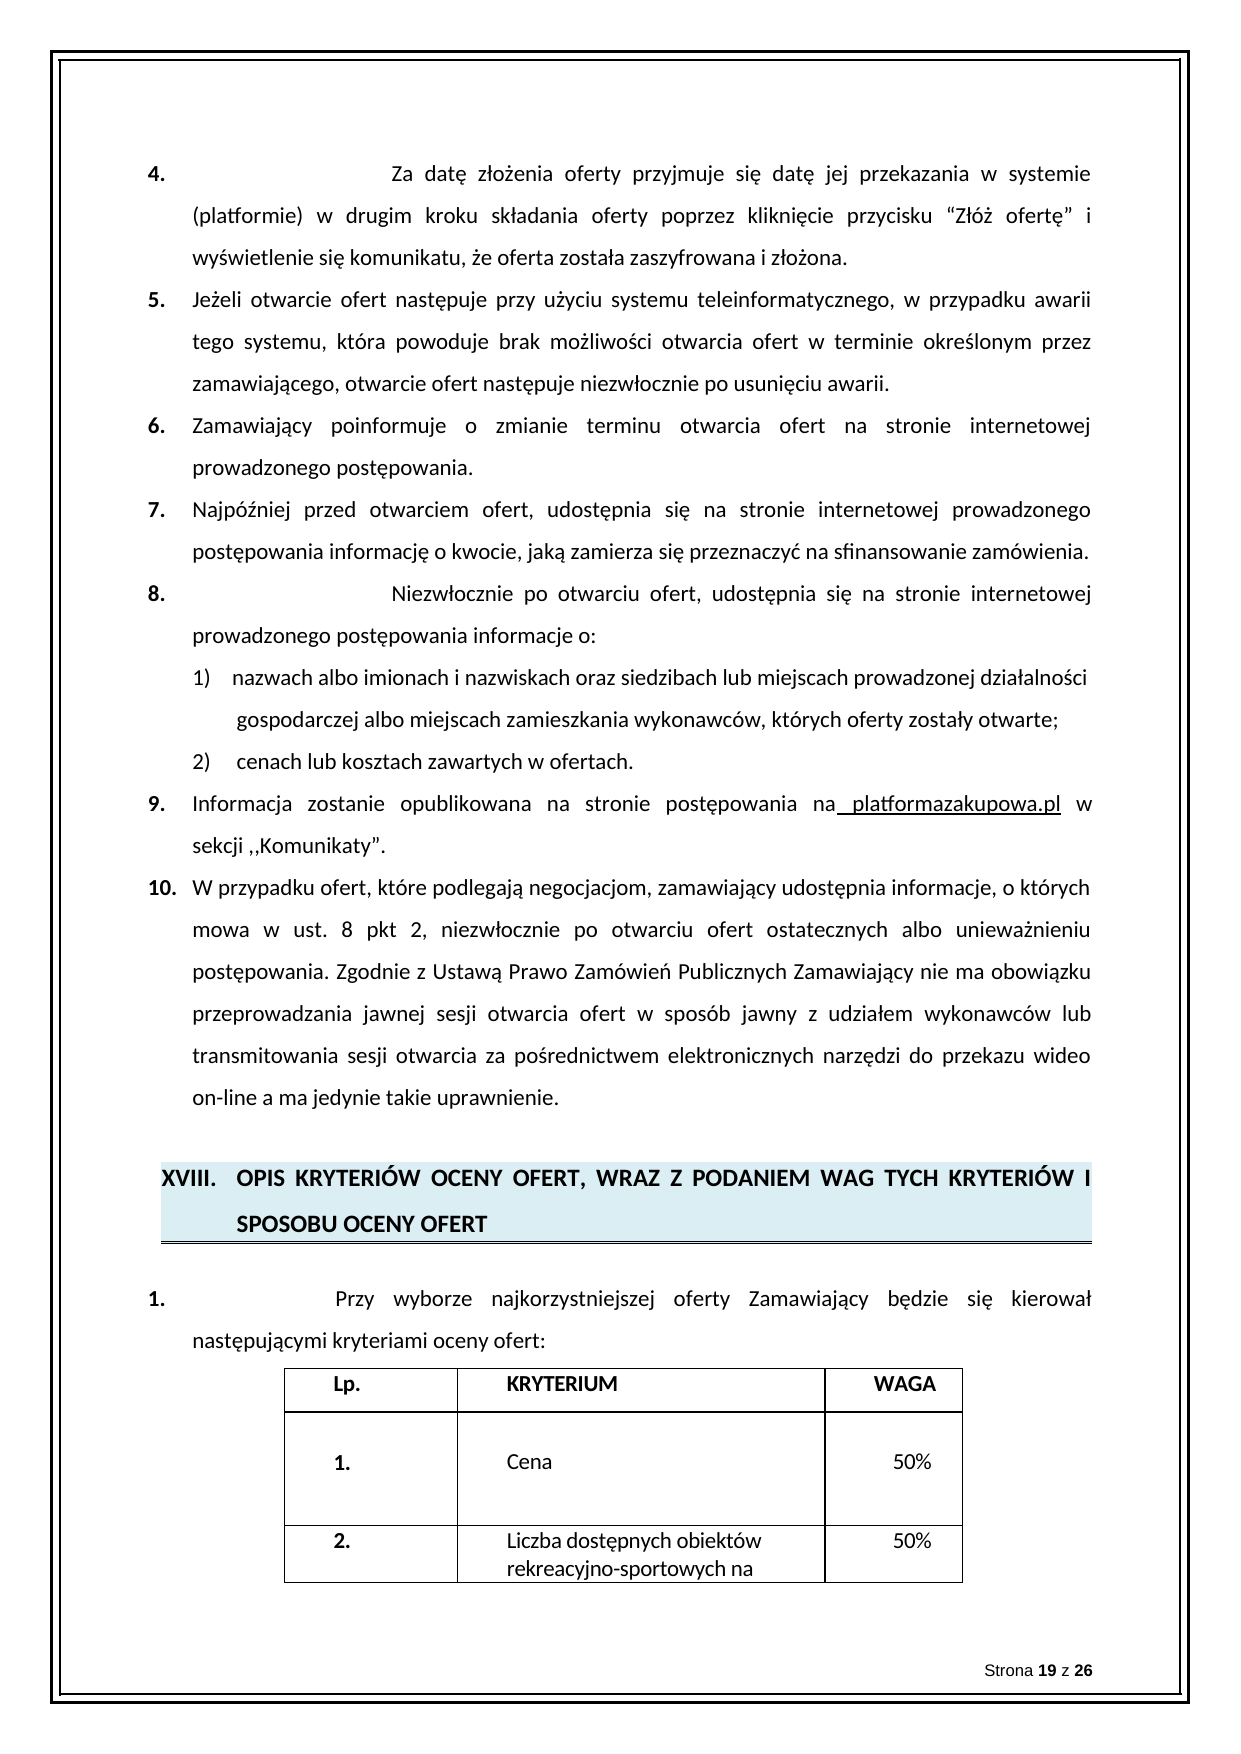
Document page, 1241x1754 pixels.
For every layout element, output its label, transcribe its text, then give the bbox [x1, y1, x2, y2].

list Niezwłocznie po otwarciu ofert, udostępnia się na stronie internetowej prowadzonego postępowania informacje o: [148, 579, 1092, 649]
list Informacja zostanie opublikowana na stronie postępowania na platformazakupowa.pl w sekcji ,,Komunikaty”. [148, 789, 1092, 859]
list W przypadku ofert, które podlegają negocjacjom, zamawiający udostępnia informacje, o których mowa w ust. 8 pkt 2, niezwłocznie po otwarciu ofert ostatecznych albo unieważnieniu postępowania. Zgodnie z Ustawą Prawo Zamówień Publicznych Zamawiający nie ma obowiązku przeprowadzania jawnej sesji otwarcia ofert w sposób jawny z udziałem wykonawców lub transmitowania sesji otwarcia za pośrednictwem elektronicznych narzędzi do przekazu wideo on-line a ma jedynie takie uprawnienie. [148, 873, 1092, 1111]
list Za datę złożenia oferty przyjmuje się datę jej przekazania w systemie (platformie) w drugim kroku składania oferty poprzez kliknięcie przycisku “Złóż ofertę” i wyświetlenie się komunikatu, że oferta została zaszyfrowana i złożona. [148, 159, 1092, 271]
table_cell 50% [826, 1526, 962, 1582]
table_cell [285, 1413, 457, 1525]
list Przy wyborze najkorzystniejszej oferty Zamawiający będzie się kierował następującymi kryteriami oceny ofert: [148, 1284, 1092, 1354]
table_cell Cena [458, 1413, 824, 1525]
table_cell 50% [826, 1413, 962, 1525]
list Zamawiający poinformuje o zmianie terminu otwarcia ofert na stronie internetowej prowadzonego postępowania. [148, 411, 1092, 481]
text 2) cenach lub kosztach zawartych w ofertach. [192, 747, 1092, 775]
table_header Lp. [285, 1369, 457, 1411]
table_cell [285, 1526, 457, 1582]
list Najpóźniej przed otwarciem ofert, udostępnia się na stronie internetowej prowadzonego postępowania informację o kwocie, jaką zamierza się przeznaczyć na sfinansowanie zamówienia. [148, 495, 1092, 565]
table_header KRYTERIUM [458, 1369, 824, 1411]
text 1) nazwach albo imionach i nazwiskach oraz siedzibach lub miejscach prowadzonej działalności gospodarczej albo miejscach zamieszkania wykonawców, których oferty zostały otwarte; [192, 663, 1092, 733]
table_header WAGA [826, 1369, 962, 1411]
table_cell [458, 1526, 824, 1582]
list Jeżeli otwarcie ofert następuje przy użyciu systemu teleinformatycznego, w przypadku awarii tego systemu, która powoduje brak możliwości otwarcia ofert w terminie określonym przez zamawiającego, otwarcie ofert następuje niezwłocznie po usunięciu awarii. [148, 285, 1092, 397]
list OPIS KRYTERIÓW OCENY OFERT, WRAZ Z PODANIEM WAG TYCH KRYTERIÓW I SPOSOBU OCENY OFERT [161, 1162, 1092, 1241]
